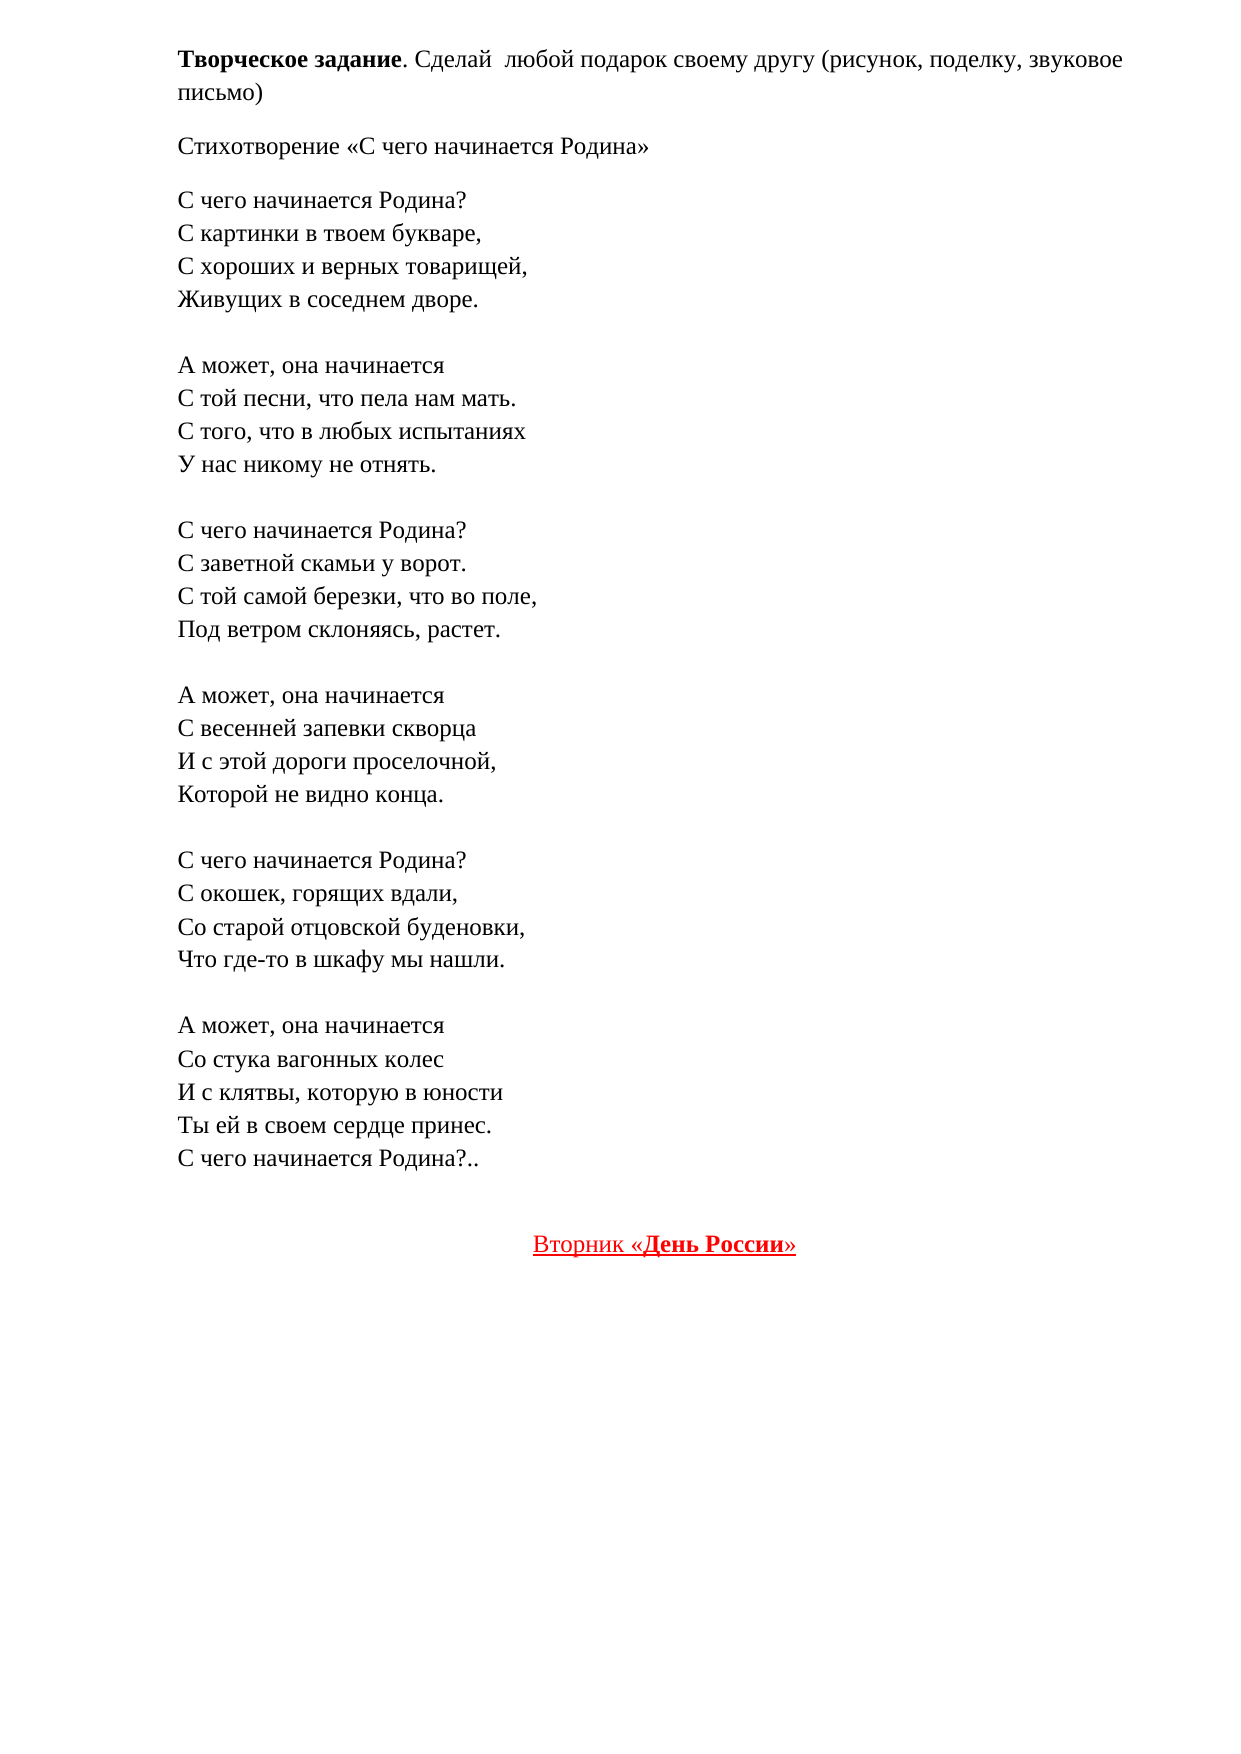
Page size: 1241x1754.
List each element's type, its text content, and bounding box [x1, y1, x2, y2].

text Творческое задание. Сделай любой подарок своему другу (рисунок, поделку, звуковое письмо) [177, 44, 1152, 106]
text Вторник «День России» [177, 1229, 1152, 1258]
text С чего начинается Родина? С картинки в твоем букваре, С хороших и верных товарищей, Живущих в соседнем дворе. А может, она начинается С той песни, что пела нам мать. С того, что в любых испытаниях У нас никому не отнять. С чего начинается Родина? С заветной скамьи у ворот. С той самой березки, что во поле, Под ветром склоняясь, растет. А может, она начинается С весенней запевки скворца И с этой дороги проселочной, Которой не видно конца. С чего начинается Родина? С окошек, горящих вдали, Со старой отцовской буденовки, Что где-то в шкафу мы нашли. А может, она начинается Со стука вагонных колес И с клятвы, которую в юности Ты ей в своем сердце принес. С чего начинается Родина?.. [177, 185, 1152, 1171]
text Стихотворение «С чего начинается Родина» [177, 131, 1152, 160]
